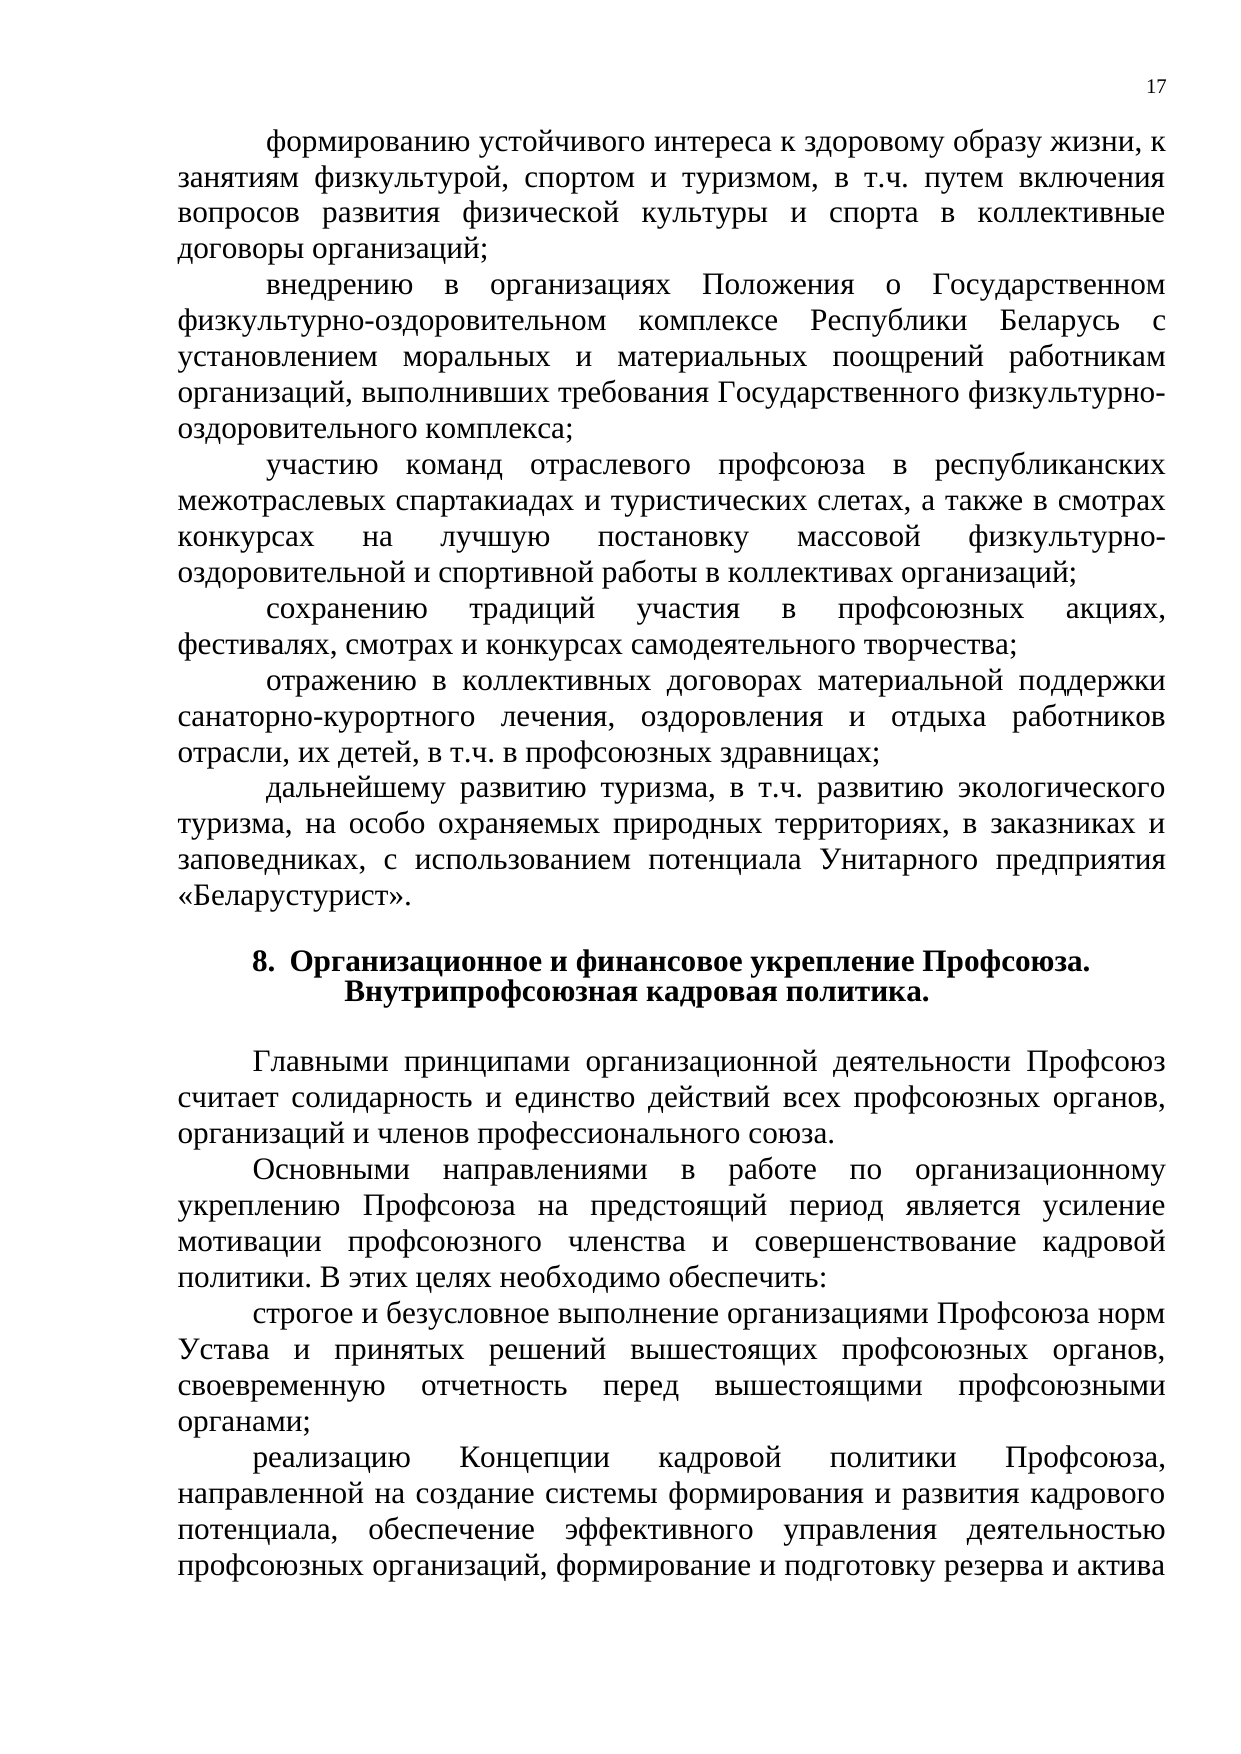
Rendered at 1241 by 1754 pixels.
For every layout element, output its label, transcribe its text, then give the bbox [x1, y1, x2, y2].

text Внутрипрофсоюзная кадровая политика. [289, 978, 1167, 1007]
text Основными направлениями в работе по организационному укреплению Профсоюза на предстоящий период является усиление мотивации профсоюзного членства и совершенствование кадровой политики. В этих целях необходимо обеспечить: [177, 1151, 1167, 1294]
text формированию устойчивого интереса к здоровому образу жизни, к занятиям физкультурой, спортом и туризмом, в т.ч. путем включения вопросов развития физической культуры и спорта в коллективные договоры организаций; [177, 122, 1167, 266]
list Организационное и финансовое укрепление Профсоюза. [252, 948, 1167, 978]
text отражению в коллективных договорах материальной поддержки санаторно-курортного лечения, оздоровления и отдыха работников отрасли, их детей, в т.ч. в профсоюзных здравницах; [177, 661, 1167, 769]
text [177, 1438, 1167, 1582]
text строгое и безусловное выполнение организациями Профсоюза норм Устава и принятых решений вышестоящих профсоюзных органов, своевременную отчетность перед вышестоящими профсоюзными органами; [177, 1294, 1167, 1438]
text Главными принципами организационной деятельности Профсоюз считает солидарность и единство действий всех профсоюзных органов, организаций и членов профессионального союза. [177, 1043, 1167, 1151]
text сохранению традиций участия в профсоюзных акциях, фестивалях, смотрах и конкурсах самодеятельного творчества; [177, 589, 1167, 661]
text участию команд отраслевого профсоюза в республиканских межотраслевых спартакиадах и туристических слетах, а также в смотрах конкурсах на лучшую постановку массовой физкультурно-оздоровительной и спортивной работы в коллективах организаций; [177, 445, 1167, 589]
text внедрению в организациях Положения о Государственном физкультурно-оздоровительном комплексе Республики Беларусь с установлением моральных и материальных поощрений работникам организаций, выполнивших требования Государственного физкультурно-оздоровительного комплекса; [177, 266, 1167, 445]
text дальнейшему развитию туризма, в т.ч. развитию экологического туризма, на особо охраняемых природных территориях, в заказниках и заповедниках, с использованием потенциала Унитарного предприятия «Беларустурист». [177, 769, 1167, 912]
